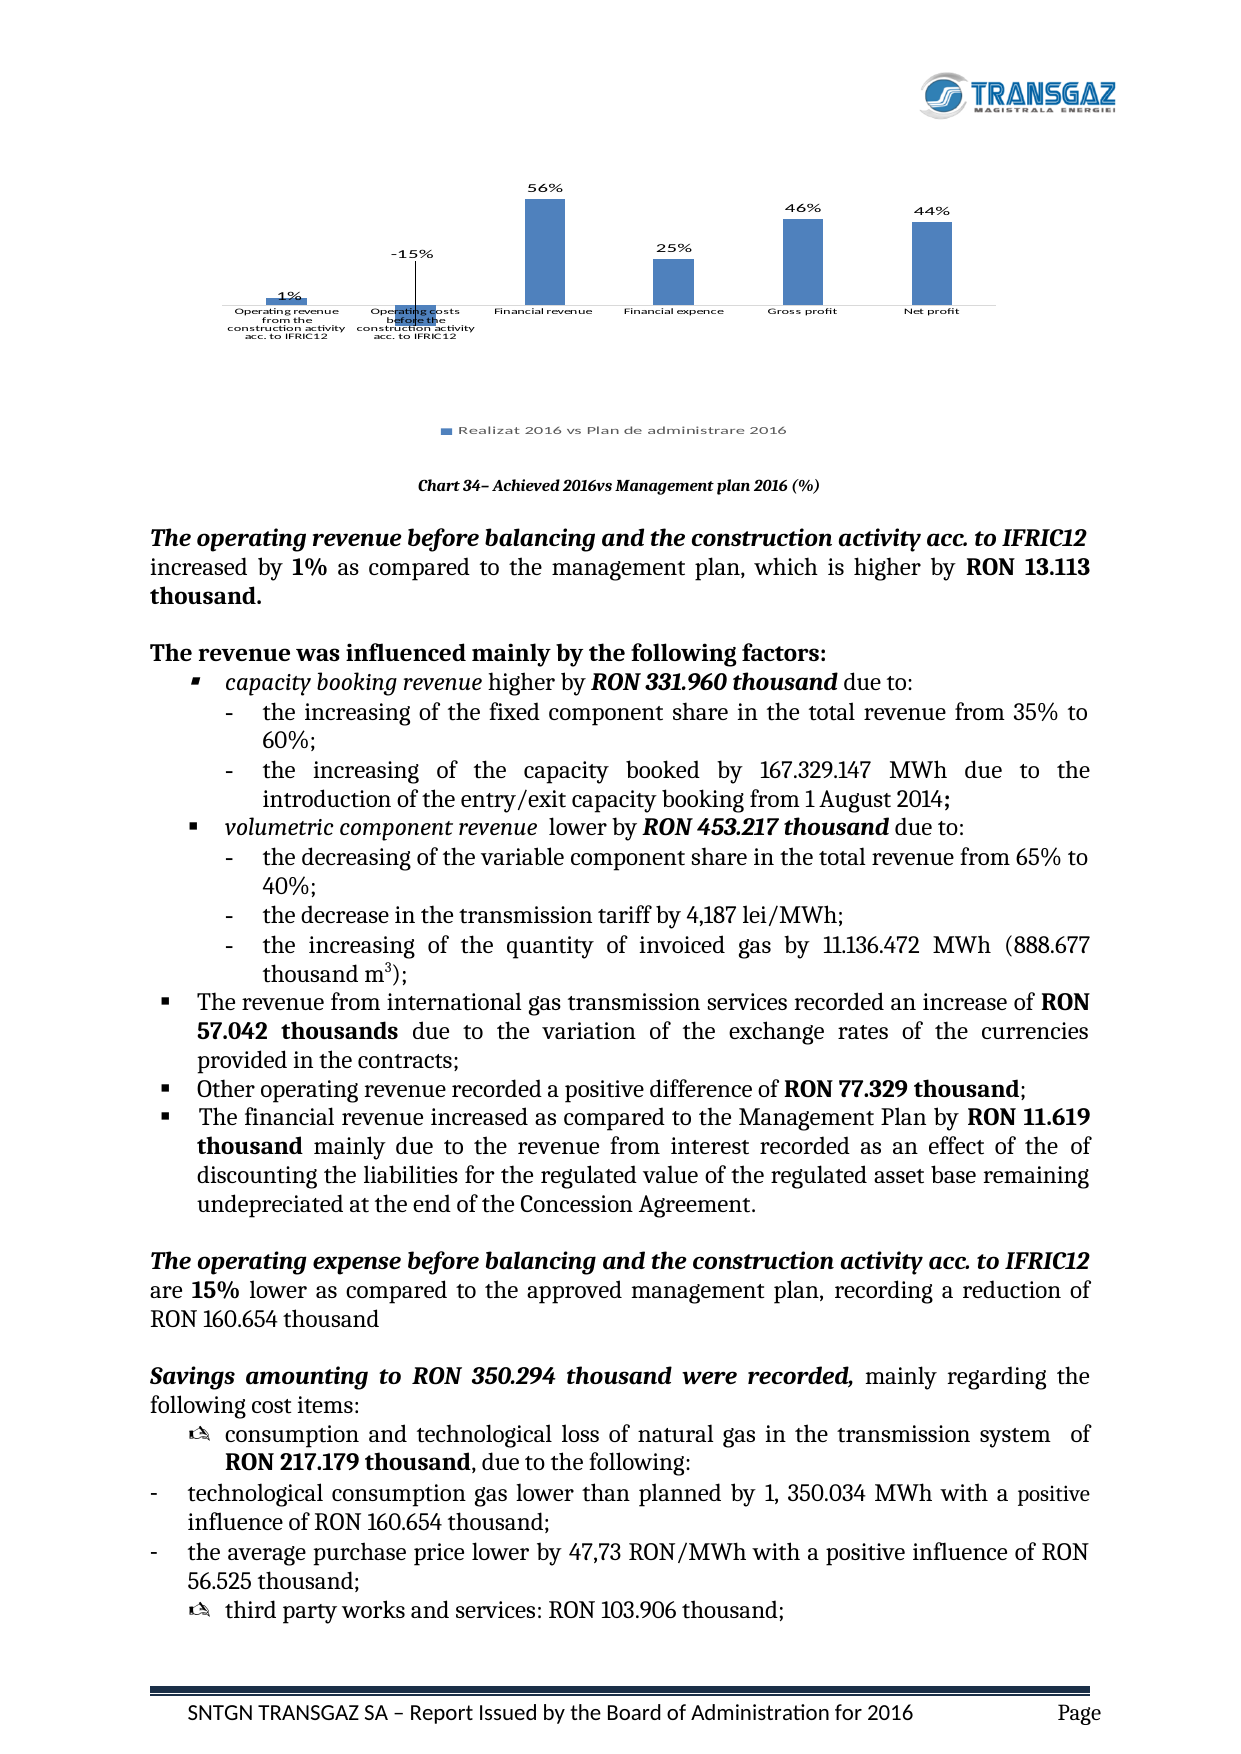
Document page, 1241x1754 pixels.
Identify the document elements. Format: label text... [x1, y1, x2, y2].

list the decreasing of the variable component share in the total revenue from 65% to 40%; [225, 842, 1090, 900]
text Savings amounting to RON 350.294 thousand were recorded, mainly regarding the following cost items: [150, 1362, 1090, 1419]
list The financial revenue increased as compared to the Management Plan by RON 11.619 thousand mainly due to the revenue from interest recorded as an effect of the of discounting the liabilities for the regulated value of the regulated asset base remaining undepreciated at the end of the Concession Agreement. [159, 1103, 1090, 1218]
list the increasing of the capacity booked by 167.329.147 MWh due to the introduction of the entry/exit capacity booking from 1 August 2014; [225, 755, 1090, 813]
list Other operating revenue recorded a positive difference of RON 77.329 thousand; [159, 1074, 1090, 1103]
list the increasing of the quantity of invoiced gas by 11.136.472 MWh (888.677 thousand m3); [225, 930, 1090, 988]
text The operating expense before balancing and the construction activity acc. to IFRIC12 are 15% lower as compared to the approved management plan, recording a reduction of RON 160.654 thousand [150, 1247, 1090, 1333]
list consumption and technological loss of natural gas in the transmission system of RON 217.179 thousand, due to the following: [187, 1419, 1090, 1477]
picture [917, 60, 1119, 137]
list the average purchase price lower by 47,73 RON/MWh with a positive influence of RON 56.525 thousand; [150, 1536, 1090, 1596]
text Chart 34– Achieved 2016vs Management plan 2016 (%) [150, 476, 1090, 495]
list third party works and services: RON 103.906 thousand; [187, 1596, 1090, 1624]
list technological consumption gas lower than planned by 1, 350.034 MWh with a positive influence of RON 160.654 thousand; [150, 1477, 1090, 1536]
list volumetric component revenue lower by RON 453.217 thousand due to: [187, 813, 1090, 842]
list The revenue from international gas transmission services recorded an increase of RON 57.042 thousands due to the variation of the exchange rates of the currencies provided in the contracts; [159, 988, 1090, 1074]
list the increasing of the fixed component share in the total revenue from 35% to 60%; [225, 697, 1090, 755]
text The revenue was influenced mainly by the following factors: [150, 639, 1090, 668]
list the decrease in the transmission tariff by 4,187 lei/MWh; [225, 900, 1090, 930]
text The operating revenue before balancing and the construction activity acc. to IFRIC12 increased by 1% as compared to the management plan, which is higher by RON 13.113 thousand. [150, 524, 1090, 610]
list capacity booking revenue higher by RON 331.960 thousand due to: [187, 668, 1090, 697]
